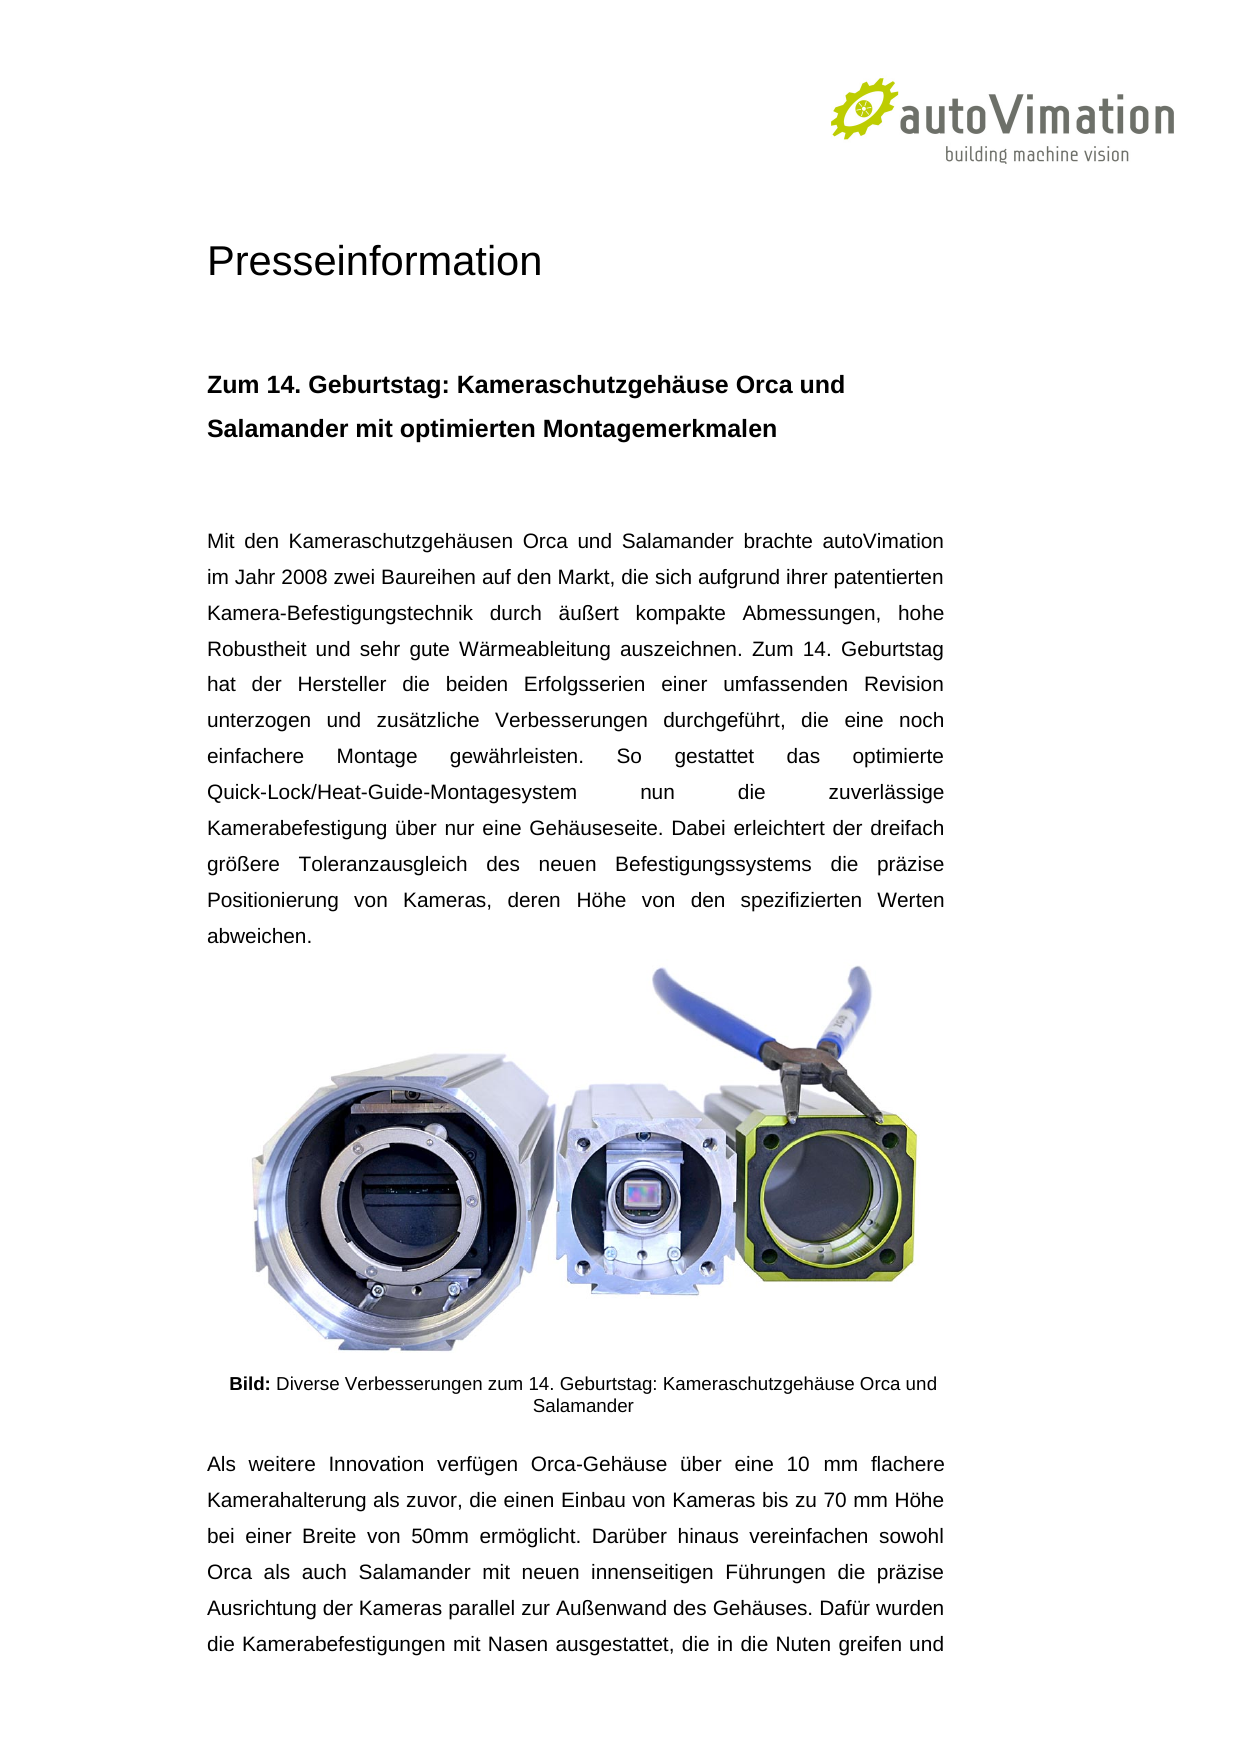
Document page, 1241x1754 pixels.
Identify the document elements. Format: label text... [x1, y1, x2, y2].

table_header [207, 960, 959, 1373]
picture [242, 959, 925, 1361]
text Zum 14. Geburtstag: Kameraschutzgehäuse Orca und Salamander mit optimierten Montagemerkmalen [207, 370, 945, 442]
picture [827, 75, 1179, 173]
table_cell Bild: Diverse Verbesserungen zum 14. Geburtstag: Kameraschutzgehäuse Orca und Salamander [207, 1373, 959, 1416]
text Mit den Kameraschutzgehäusen Orca und Salamander brachte autoVimation im Jahr 2008 zwei Baureihen auf den Markt, die sich aufgrund ihrer patentierten Kamera-Befestigungstechnik durch äußert kompakte Abmessungen, hohe Robustheit und sehr gute Wärmeableitung auszeichnen. Zum 14. Geburtstag hat der Hersteller die beiden Erfolgsserien einer umfassenden Revision unterzogen und zusätzliche Verbesserungen durchgeführt, die eine noch einfachere Montage gewährleisten. So gestattet das optimierte Quick-Lock/Heat-Guide-Montagesystem nun die zuverlässige Kamerabefestigung über nur eine Gehäuseseite. Dabei erleichtert der dreifach größere Toleranzausgleich des neuen Befestigungssystems die präzise Positionierung von Kameras, deren Höhe von den spezifizierten Werten abweichen. [207, 528, 945, 948]
text Presseinformation [207, 236, 945, 284]
